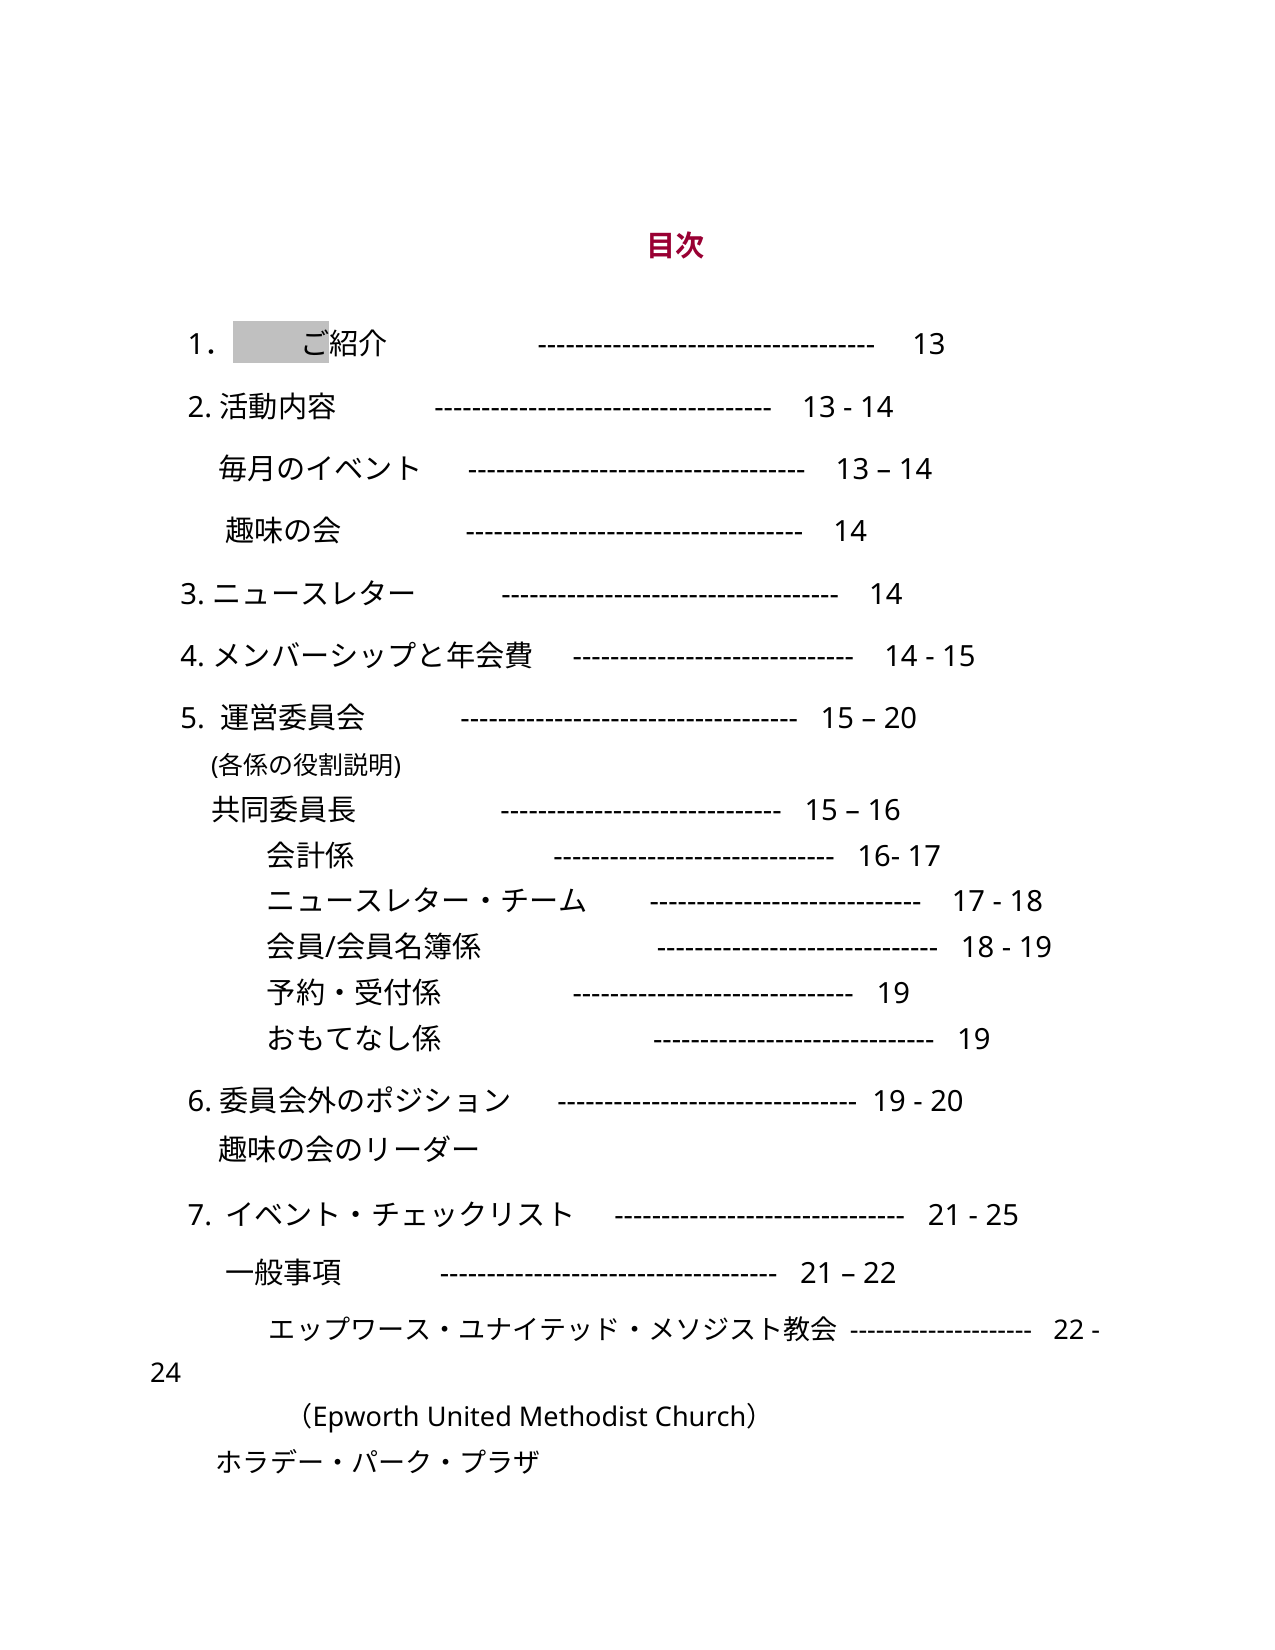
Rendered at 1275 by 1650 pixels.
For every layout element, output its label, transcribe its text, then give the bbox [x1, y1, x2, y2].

text 3. ニュースレター ------------------------------------ 14 [150, 570, 1125, 613]
text 4. メンバーシップと年会費 ------------------------------ 14 - 15 [150, 633, 1125, 675]
text エップワース・ユナイテッド・メソジスト教会 --------------------- 22 - 24 [150, 1308, 1125, 1390]
text （Epworth United Methodist Church） [150, 1395, 1125, 1435]
text 5. 運営委員会 ------------------------------------ 15 – 20 (各係の役割説明) 共同委員長 ------------------------------ 15 – 16 会計係 ------------------------------ 16- 17 ニュースレター・チーム ----------------------------- 17 - 18 会員/会員名簿係 ------------------------------ 18 - 19 予約・受付係 ------------------------------ 19 おもてなし係 ------------------------------ 19 [150, 695, 1125, 1058]
text 6. 委員会外のポジション -------------------------------- 19 - 20 趣味の会のリーダー [187, 1078, 1125, 1169]
text 2. 活動内容 ------------------------------------ 13 - 14 [187, 383, 1125, 426]
list 趣味の会 ------------------------------------ 14 [225, 508, 1125, 550]
list ご紹介 ------------------------------------ 13 [329, 321, 1125, 363]
text ホラデー・パーク・プラザ [150, 1441, 1125, 1480]
text 一般事項 ------------------------------------ 21 – 22 [225, 1250, 1125, 1292]
list イベント・チェックリスト ------------------------------- 21 - 25 [187, 1192, 1125, 1234]
list 目次 [225, 222, 1125, 264]
text 毎月のイベント ------------------------------------ 13 – 14 [187, 446, 1125, 488]
